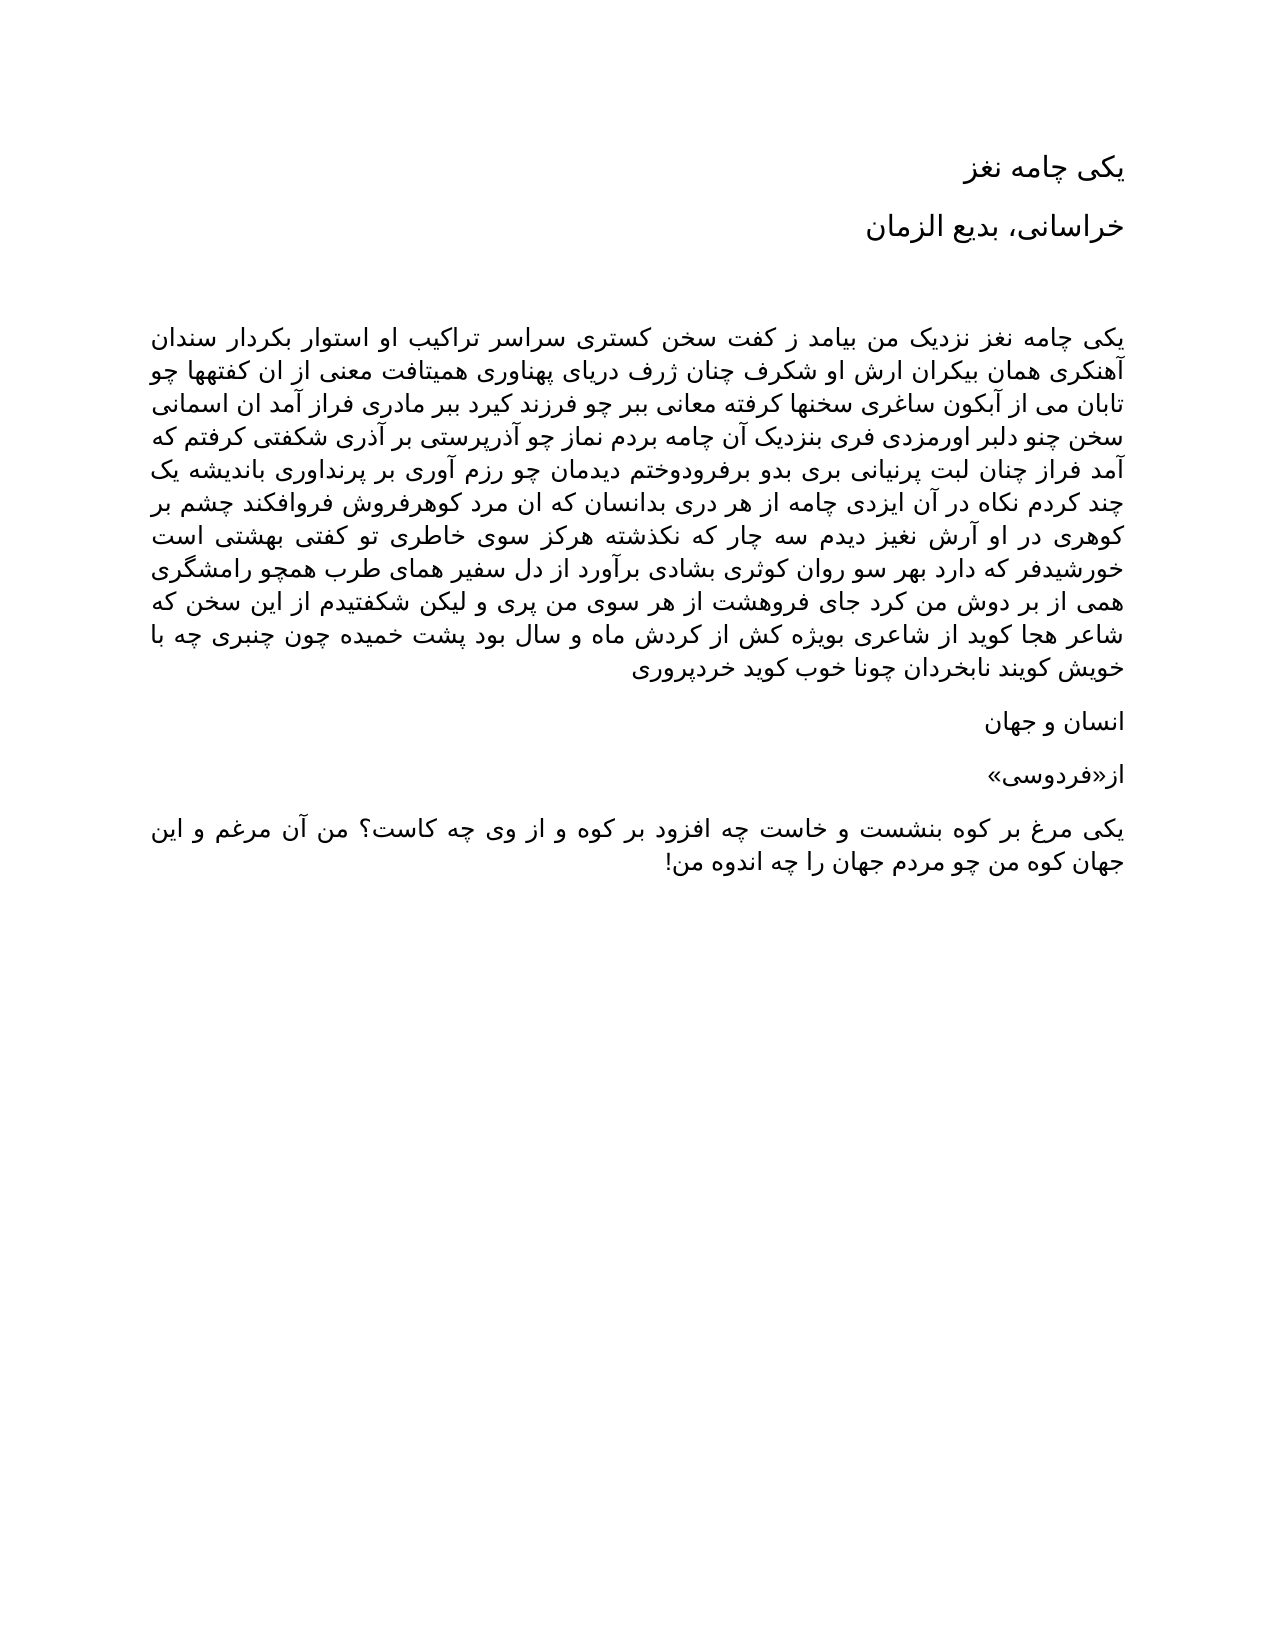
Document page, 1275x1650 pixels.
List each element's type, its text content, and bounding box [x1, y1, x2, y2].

text یکی چامه نغز نزدیک من‏ بیامد ز کفت سخن کستری‏ سراسر تراکیب او استوار بکردار سندان آهنکری‏ همان بیکران ارش او شکرف‏ چنان ژرف دریای پهناوری‏ همی‏تافت معنی از ان کفته‏ها چو تابان می از آبکون ساغری‏ سخنها کرفته معانی ببر چو فرزند کیرد ببر مادری‏ فراز آمد ان اسمانی سخن‏ چنو دلبر اورمزدی فری‏ بنزدیک آن چامه بردم نماز چو آذرپرستی بر آذری‏ شکفتی کرفتم که آمد فراز چنان لبت پرنیانی بری‏ بدو برفرودوختم دیدمان‏ چو رزم آوری بر پرنداوری‏ باندیشه یک چند کردم نکاه‏ در آن ایزدی چامه از هر دری‏ بدان‏سان که ان مرد کوهرفروش‏ فروافکند چشم بر کوهری‏ در او آرش نغیز دیدم سه چار که نکذشته هرکز سوی خاطری‏ تو کفتی بهشتی است خورشیدفر که دارد بهر سو روان کوثری‏ بشادی برآورد از دل سفیر همای طرب همچو رامشگری‏ همی از بر دوش من کرد جای‏ فروهشت از هر سوی من پری‏ و لیکن شکفتیدم از این سخن‏ که شاعر هجا کوید از شاعری‏ بویژه کش از کردش ماه و سال‏ بود پشت خمیده چون چنبری‏ چه با خویش کویند نابخردان‏ چونا خوب کوید خردپروری [150, 323, 1125, 682]
text انسان و جهان [150, 707, 1125, 735]
text یکی چامه نغز [150, 150, 1125, 183]
text خراسانی، بدیع الزمان [150, 209, 1125, 243]
text از«فردوسی» [150, 761, 1125, 789]
text یکی مرغ بر کوه بنشست و خاست‏ چه افزود بر کوه و از وی چه کاست؟ من آن مرغم و این جهان کوه من‏ چو مردم جهان را چه اندوه من! [150, 814, 1125, 876]
